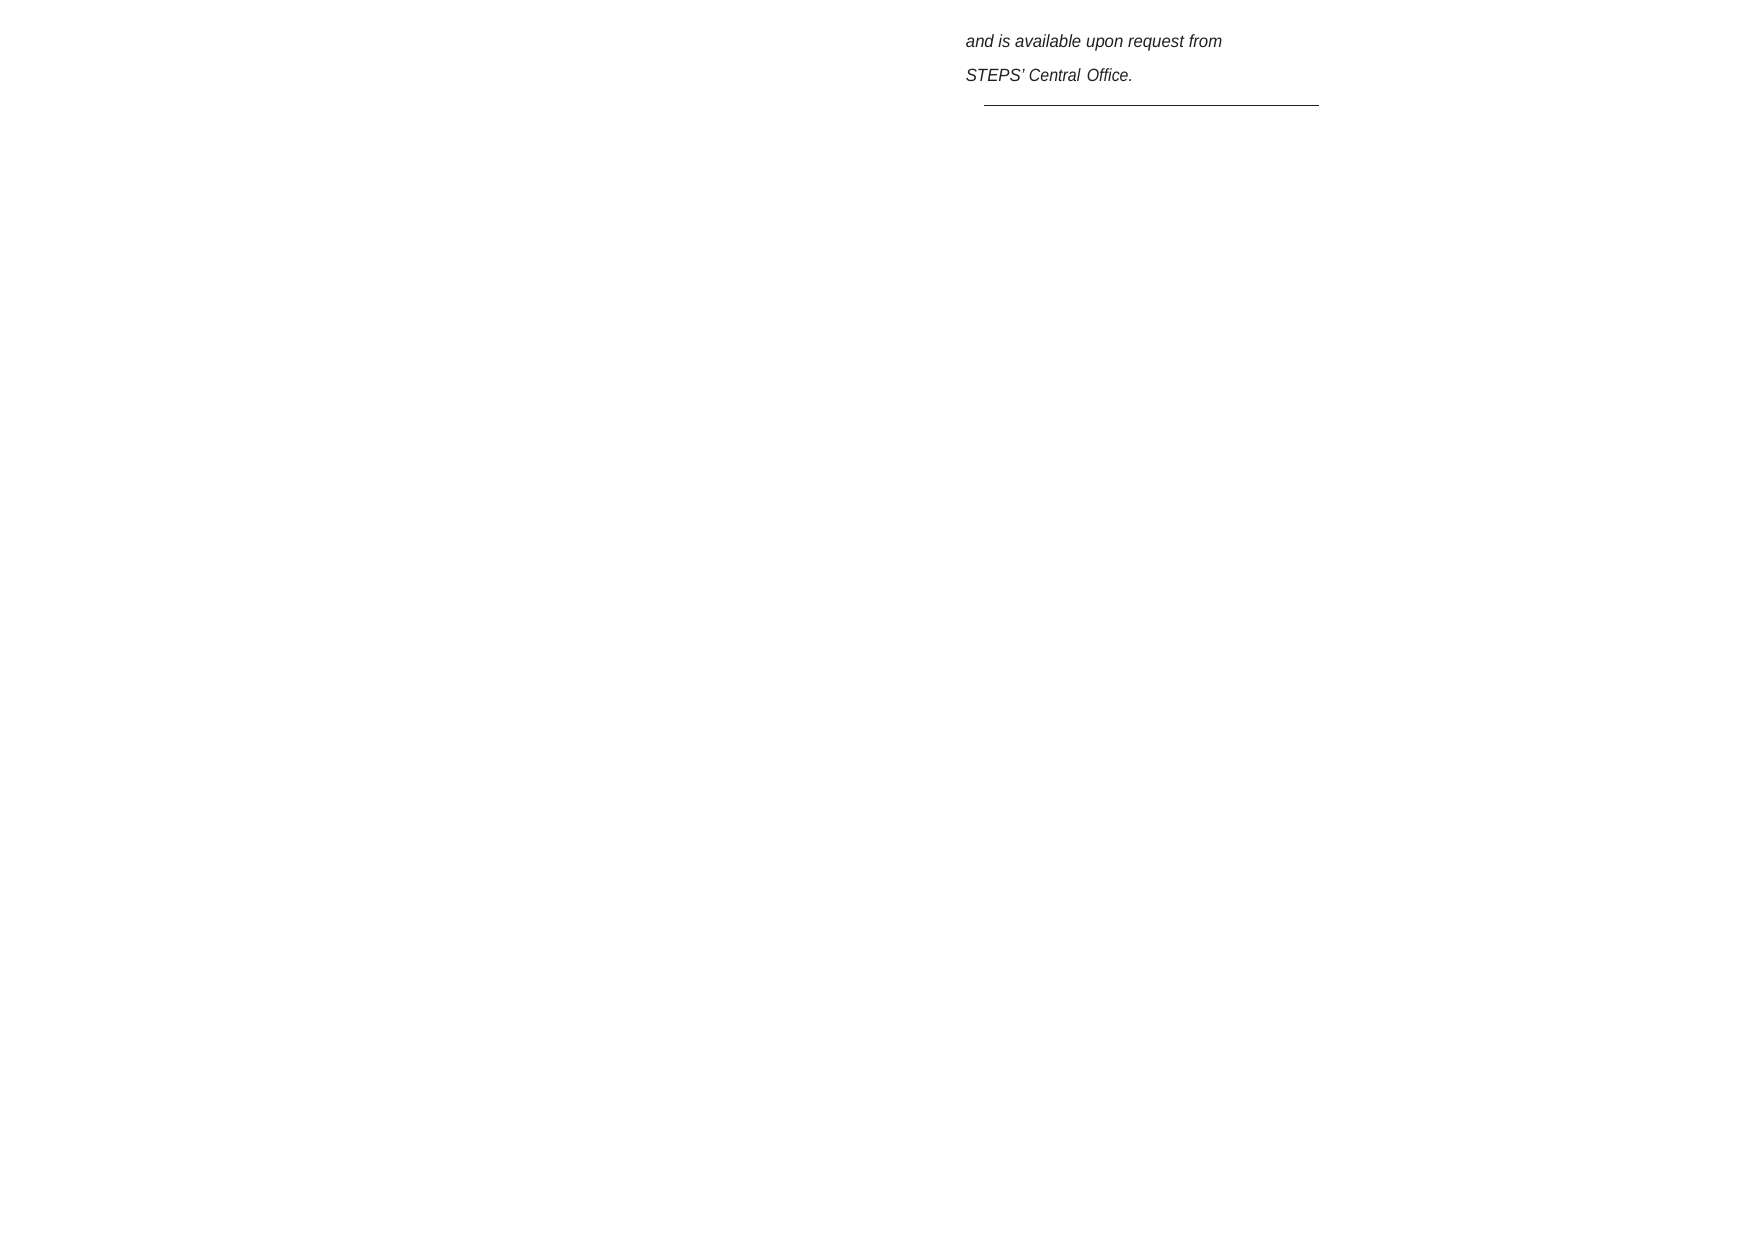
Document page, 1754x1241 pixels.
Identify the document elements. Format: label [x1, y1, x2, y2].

text [966, 31, 1252, 85]
